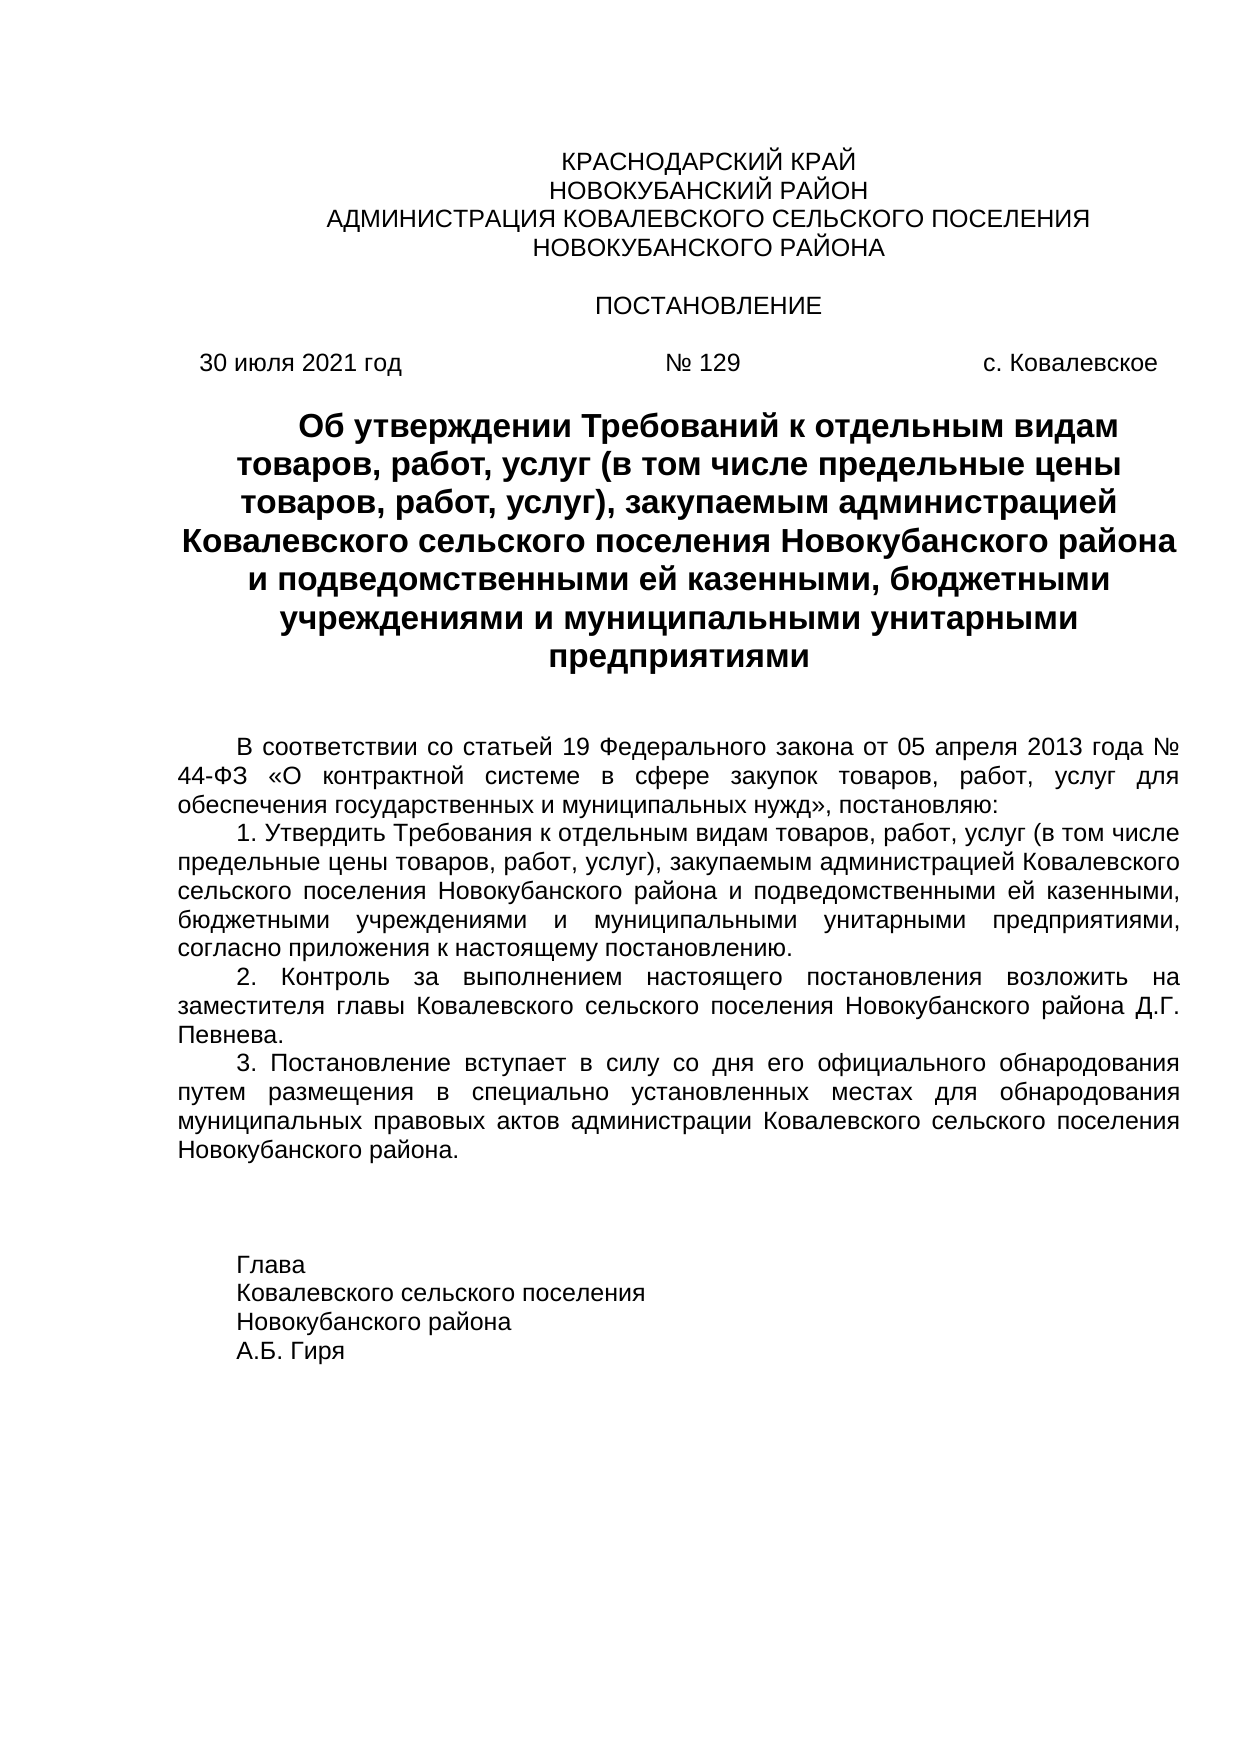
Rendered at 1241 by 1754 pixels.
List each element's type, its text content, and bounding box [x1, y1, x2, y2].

text ПОСТАНОВЛЕНИЕ [177, 291, 1181, 319]
text АДМИНИСТРАЦИЯ КОВАЛЕВСКОГО СЕЛЬСКОГО ПОСЕЛЕНИЯ [177, 204, 1181, 233]
text НОВОКУБАНСКИЙ РАЙОН [177, 176, 1181, 204]
text А.Б. Гиря [177, 1336, 1181, 1365]
text 2. Контроль за выполнением настоящего постановления возложить на заместителя главы Ковалевского сельского поселения Новокубанского района Д.Г. Певнева. [177, 962, 1181, 1048]
text 3. Постановление вступает в силу со дня его официального обнародования путем размещения в специально установленных местах для обнародования муниципальных правовых актов администрации Ковалевского сельского поселения Новокубанского района. [177, 1048, 1181, 1163]
title Об утверждении Требований к отдельным видам товаров, работ, услуг (в том числе предельные цены товаров, работ, услуг), закупаемым администрацией Ковалевского сельского поселения Новокубанского района и подведомственными ей казенными, бюджетными учреждениями и муниципальными унитарными предприятиями [177, 406, 1181, 675]
text Новокубанского района [177, 1307, 1181, 1336]
text КРАСНОДАРСКИЙ КРАЙ [177, 147, 1181, 176]
text НОВОКУБАНСКОГО РАЙОНА [177, 233, 1181, 262]
text В соответствии со статьей 19 Федерального закона от 05 апреля 2013 года № 44-ФЗ «О контрактной системе в сфере закупок товаров, работ, услуг для обеспечения государственных и муниципальных нужд», постановляю: [177, 732, 1181, 818]
text Ковалевского сельского поселения [177, 1278, 1181, 1307]
text 30 июля 2021 год № 129 с. Ковалевское [177, 348, 1181, 377]
text Глава [177, 1250, 1181, 1278]
text 1. Утвердить Требования к отдельным видам товаров, работ, услуг (в том числе предельные цены товаров, работ, услуг), закупаемым администрацией Ковалевского сельского поселения Новокубанского района и подведомственными ей казенными, бюджетными учреждениями и муниципальными унитарными предприятиями, согласно приложения к настоящему постановлению. [177, 818, 1181, 962]
